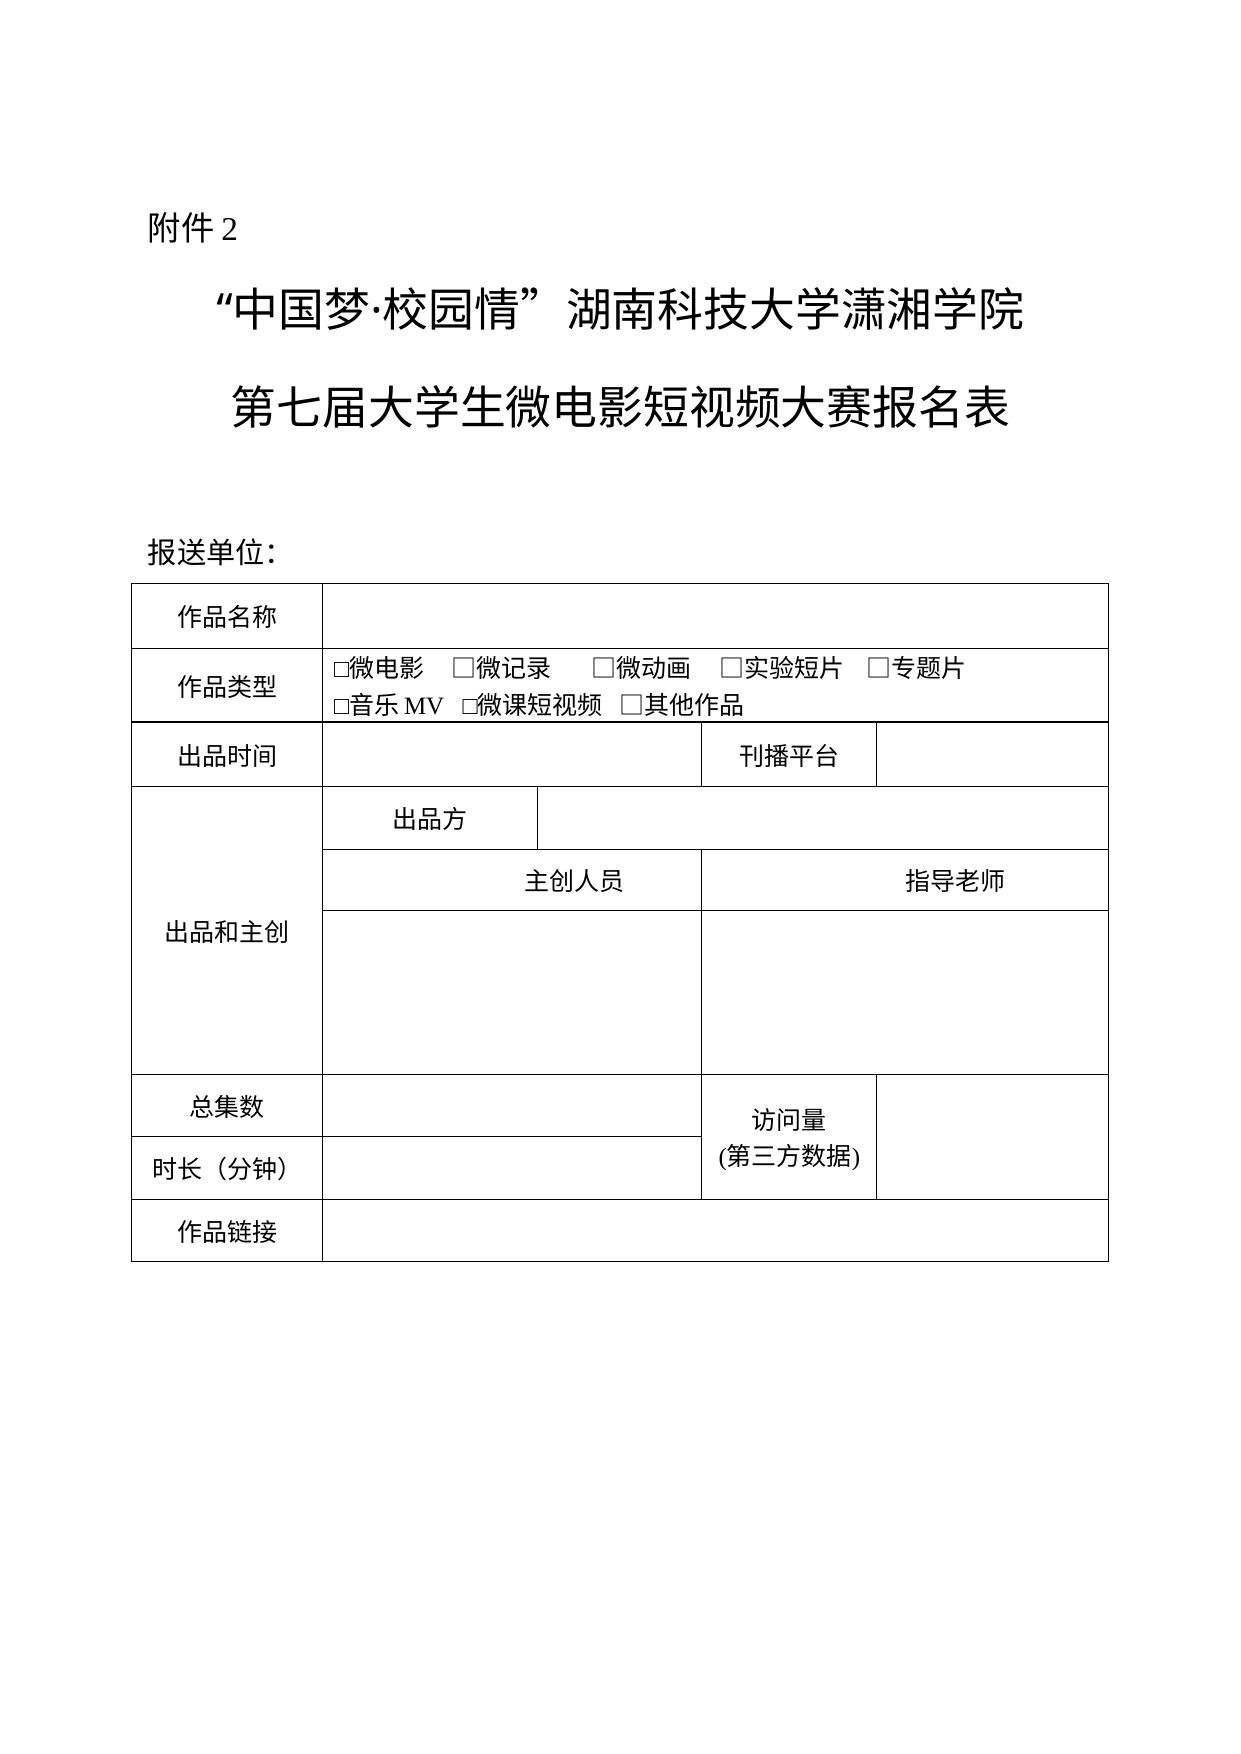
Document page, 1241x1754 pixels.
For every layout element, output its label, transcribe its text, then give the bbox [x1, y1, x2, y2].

table_cell 主创人员 [323, 850, 701, 910]
table_header [323, 584, 1108, 648]
table_cell [877, 723, 1108, 786]
text 报送单位： [148, 518, 1092, 583]
table_cell [877, 1075, 1108, 1199]
table_cell 出品和主创 [132, 787, 322, 1074]
table_cell 出品方 [323, 787, 537, 849]
table_cell 时长（分钟） [132, 1137, 322, 1199]
table_cell [323, 911, 701, 1074]
table_cell [323, 1137, 701, 1199]
table_cell [702, 911, 1108, 1074]
table_cell [323, 1075, 701, 1136]
table_cell [323, 1200, 1108, 1261]
table_cell 访问量 (第三方数据) [702, 1075, 876, 1199]
table_cell 作品类型 [132, 649, 322, 721]
table_cell [538, 787, 1108, 849]
text 附件2 [148, 193, 1092, 258]
table_cell 作品链接 [132, 1200, 322, 1261]
table_cell 出品时间 [132, 723, 322, 786]
table_cell □微电影 □微记录 □微动画 □实验短片 □专题片 □音乐MV □微课短视频 □其他作品 [323, 649, 1108, 721]
table_cell [323, 723, 701, 786]
table_header 作品名称 [132, 584, 322, 648]
text “中国梦·校园情”湖南科技大学潇湘学院 [148, 258, 1092, 355]
table_cell 总集数 [132, 1075, 322, 1136]
text 第七届大学生微电影短视频大赛报名表 [148, 355, 1092, 453]
table_cell 刊播平台 [702, 723, 876, 786]
table_cell 指导老师 [702, 850, 1108, 910]
